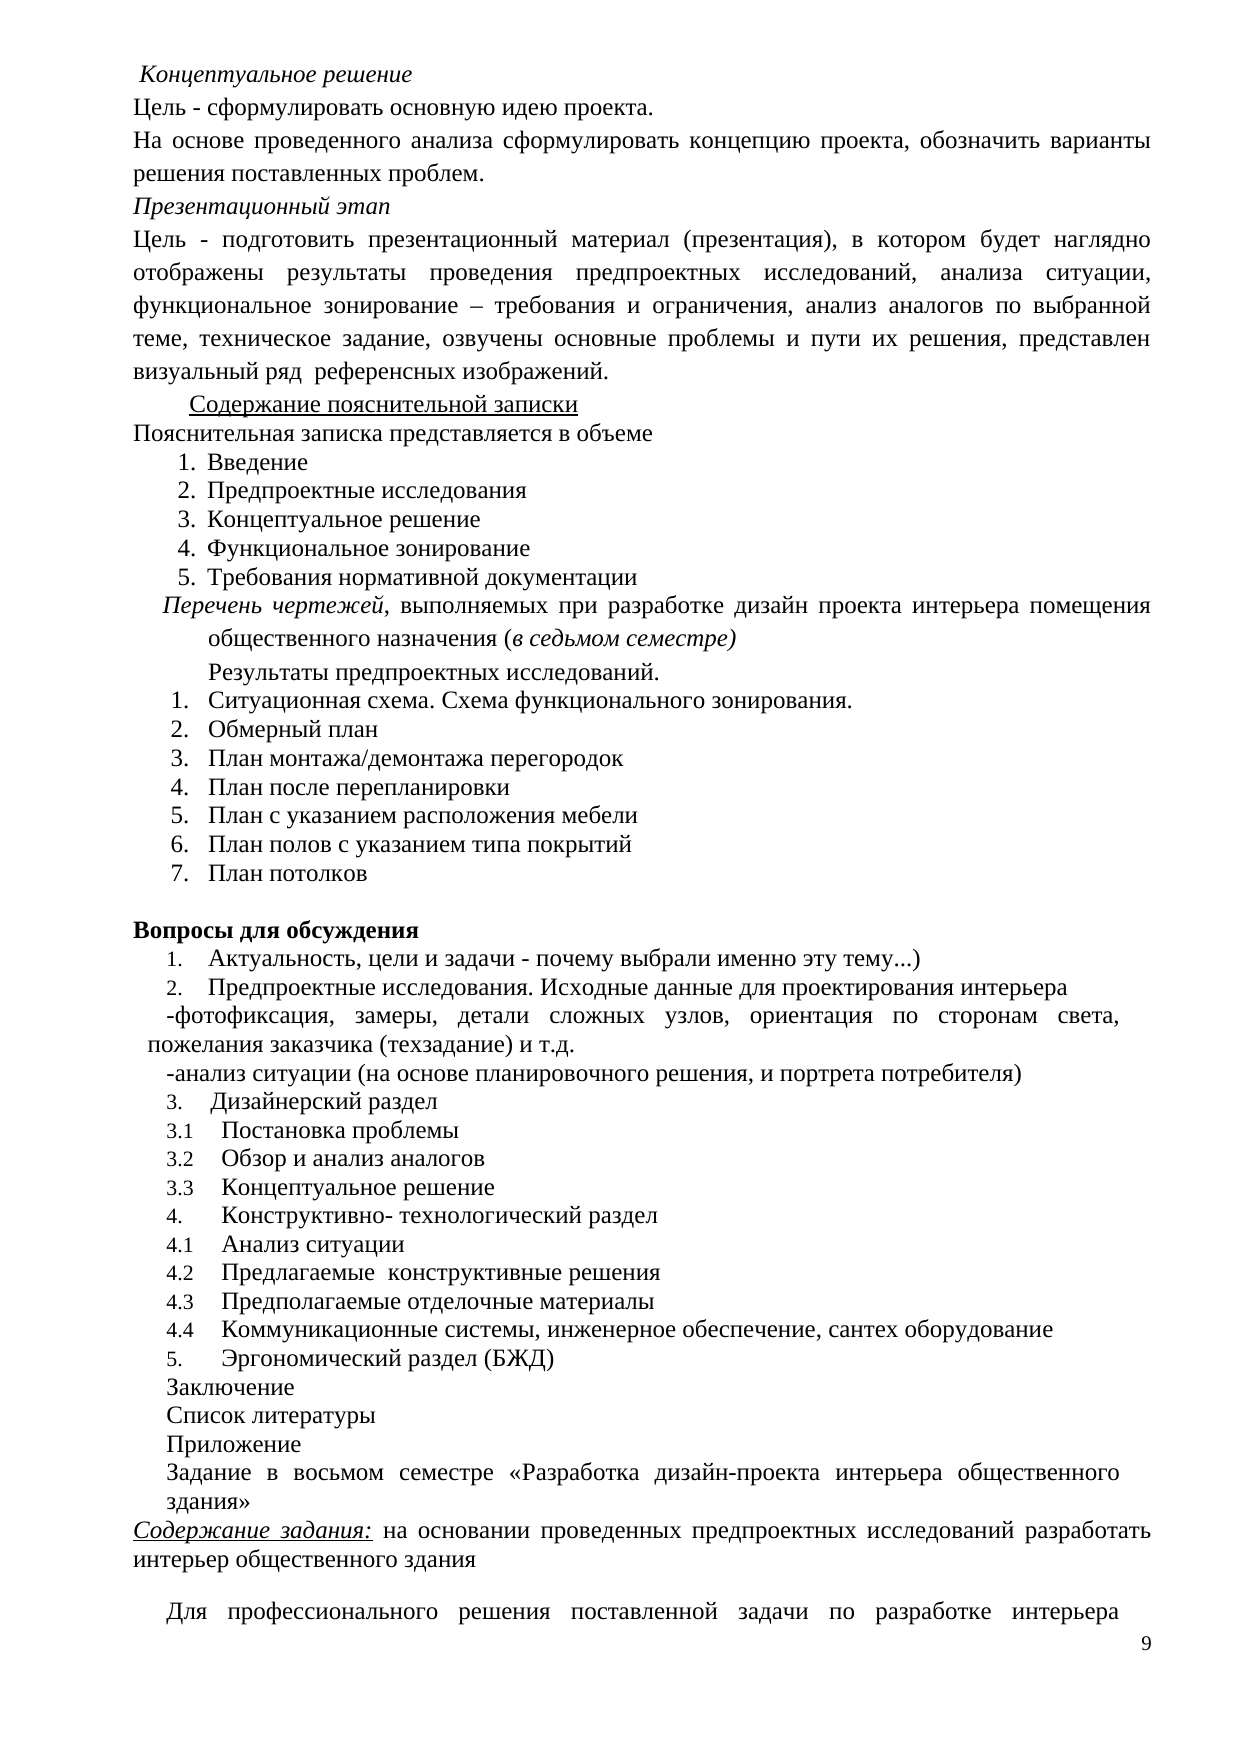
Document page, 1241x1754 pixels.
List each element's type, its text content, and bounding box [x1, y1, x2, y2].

list План с указанием расположения мебели [170, 800, 1152, 829]
list Предполагаемые отделочные материалы [147, 1287, 1120, 1315]
text Задание в восьмом семестре «Разработка дизайн-проекта интерьера общественного здания» [166, 1458, 1120, 1515]
list Дизайнерский раздел [147, 1087, 1152, 1115]
text Приложение [166, 1429, 1120, 1458]
list План полов с указанием типа покрытий [170, 829, 1152, 858]
text -фотофиксация, замеры, детали сложных узлов, ориентация по сторонам света, пожелания заказчика (техзадание) и т.д. [147, 1001, 1120, 1058]
list Анализ ситуации [147, 1229, 1120, 1258]
list Конструктивно- технологический раздел [147, 1201, 1120, 1229]
list Концептуальное решение [177, 504, 1152, 533]
text Презентационный этап [133, 191, 1152, 220]
list Постановка проблемы [147, 1115, 1120, 1144]
list Обмерный план [170, 714, 1152, 743]
list Предпроектные исследования [177, 476, 1152, 504]
text Содержание пояснительной записки [189, 389, 1152, 418]
list Обзор и анализ аналогов [147, 1144, 1120, 1172]
list Функциональное зонирование [177, 533, 1152, 562]
text Цель - подготовить презентационный материал (презентация), в котором будет наглядно отображены результаты проведения предпроектных исследований, анализа ситуации, функциональное зонирование – требования и ограничения, анализ аналогов по выбранной теме, техническое задание, озвучены основные проблемы и пути их решения, представлен визуальный ряд референсных изображений. [133, 224, 1152, 385]
text Заключение [166, 1372, 1120, 1401]
list Введение [177, 447, 1152, 476]
list Коммуникационные системы, инженерное обеспечение, сантех оборудование [147, 1315, 1120, 1344]
list Эргономический раздел (БЖД) [147, 1344, 1120, 1372]
text Список литературы [166, 1401, 1120, 1429]
list Результаты предпроектных исследований. [208, 657, 1152, 685]
text -анализ ситуации (на основе планировочного решения, и портрета потребителя) [147, 1058, 1152, 1087]
text Вопросы для обсуждения [133, 915, 1152, 944]
list Актуальность, цели и задачи - почему выбрали именно эту тему...) [147, 944, 1152, 973]
list Перечень чертежей, выполняемых при разработке дизайн проекта интерьера помещения общественного назначения (в седьмом семестре) [162, 591, 1152, 652]
text На основе проведенного анализа сформулировать концепцию проекта, обозначить варианты решения поставленных проблем. [133, 125, 1152, 187]
text Пояснительная записка представляется в объеме [133, 418, 1152, 447]
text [147, 1598, 1120, 1624]
list Концептуальное решение [147, 1172, 1120, 1201]
list План монтажа/демонтажа перегородок [170, 743, 1152, 772]
list Предлагаемые конструктивные решения [147, 1258, 1120, 1287]
list Ситуационная схема. Схема функционального зонирования. [170, 685, 1152, 714]
list План потолков [170, 858, 1152, 887]
list План после перепланировки [170, 772, 1152, 800]
text Концептуальное решение [133, 59, 1152, 88]
text Содержание задания: на основании проведенных предпроектных исследований разработать интерьер общественного здания [133, 1515, 1152, 1572]
text Цель - сформулировать основную идею проекта. [133, 92, 1152, 121]
list Предпроектные исследования. Исходные данные для проектирования интерьера [147, 973, 1152, 1001]
list Требования нормативной документации [177, 562, 1152, 591]
